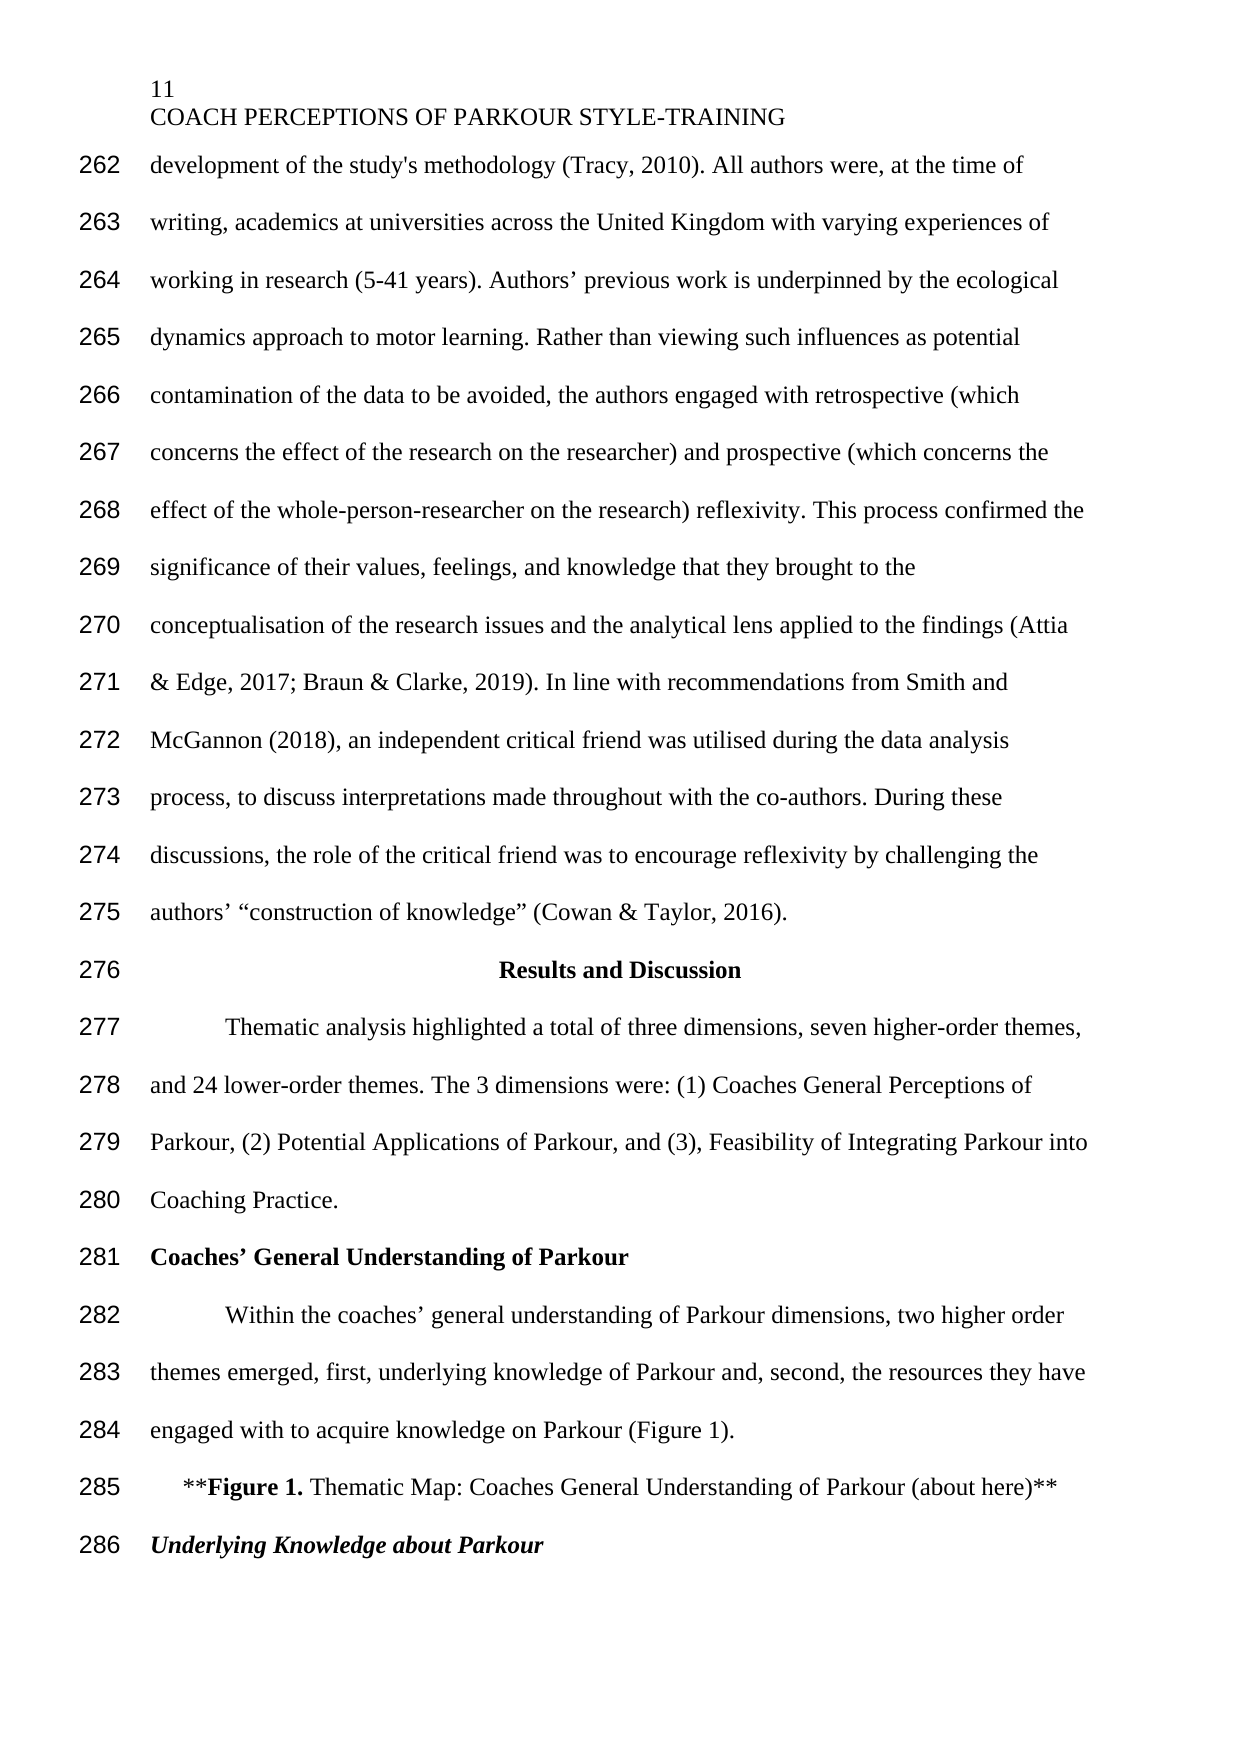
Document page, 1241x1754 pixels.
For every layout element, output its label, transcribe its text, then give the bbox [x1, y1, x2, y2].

text Coaches’ General Understanding of Parkour [150, 1242, 1090, 1271]
text Thematic analysis highlighted a total of three dimensions, seven higher-order themes, and 24 lower-order themes. The 3 dimensions were: (1) Coaches General Perceptions of Parkour, (2) Potential Applications of Parkour, and (3), Feasibility of Integrating Parkour into Coaching Practice. [150, 1012, 1090, 1214]
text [150, 150, 1090, 926]
text Within the coaches’ general understanding of Parkour dimensions, two higher order themes emerged, first, underlying knowledge of Parkour and, second, the resources they have engaged with to acquire knowledge on Parkour (Figure 1). [150, 1300, 1090, 1444]
text Underlying Knowledge about Parkour [150, 1530, 1090, 1559]
text **Figure 1. Thematic Map: Coaches General Understanding of Parkour (about here)** [150, 1472, 1090, 1501]
text Results and Discussion [150, 955, 1090, 984]
